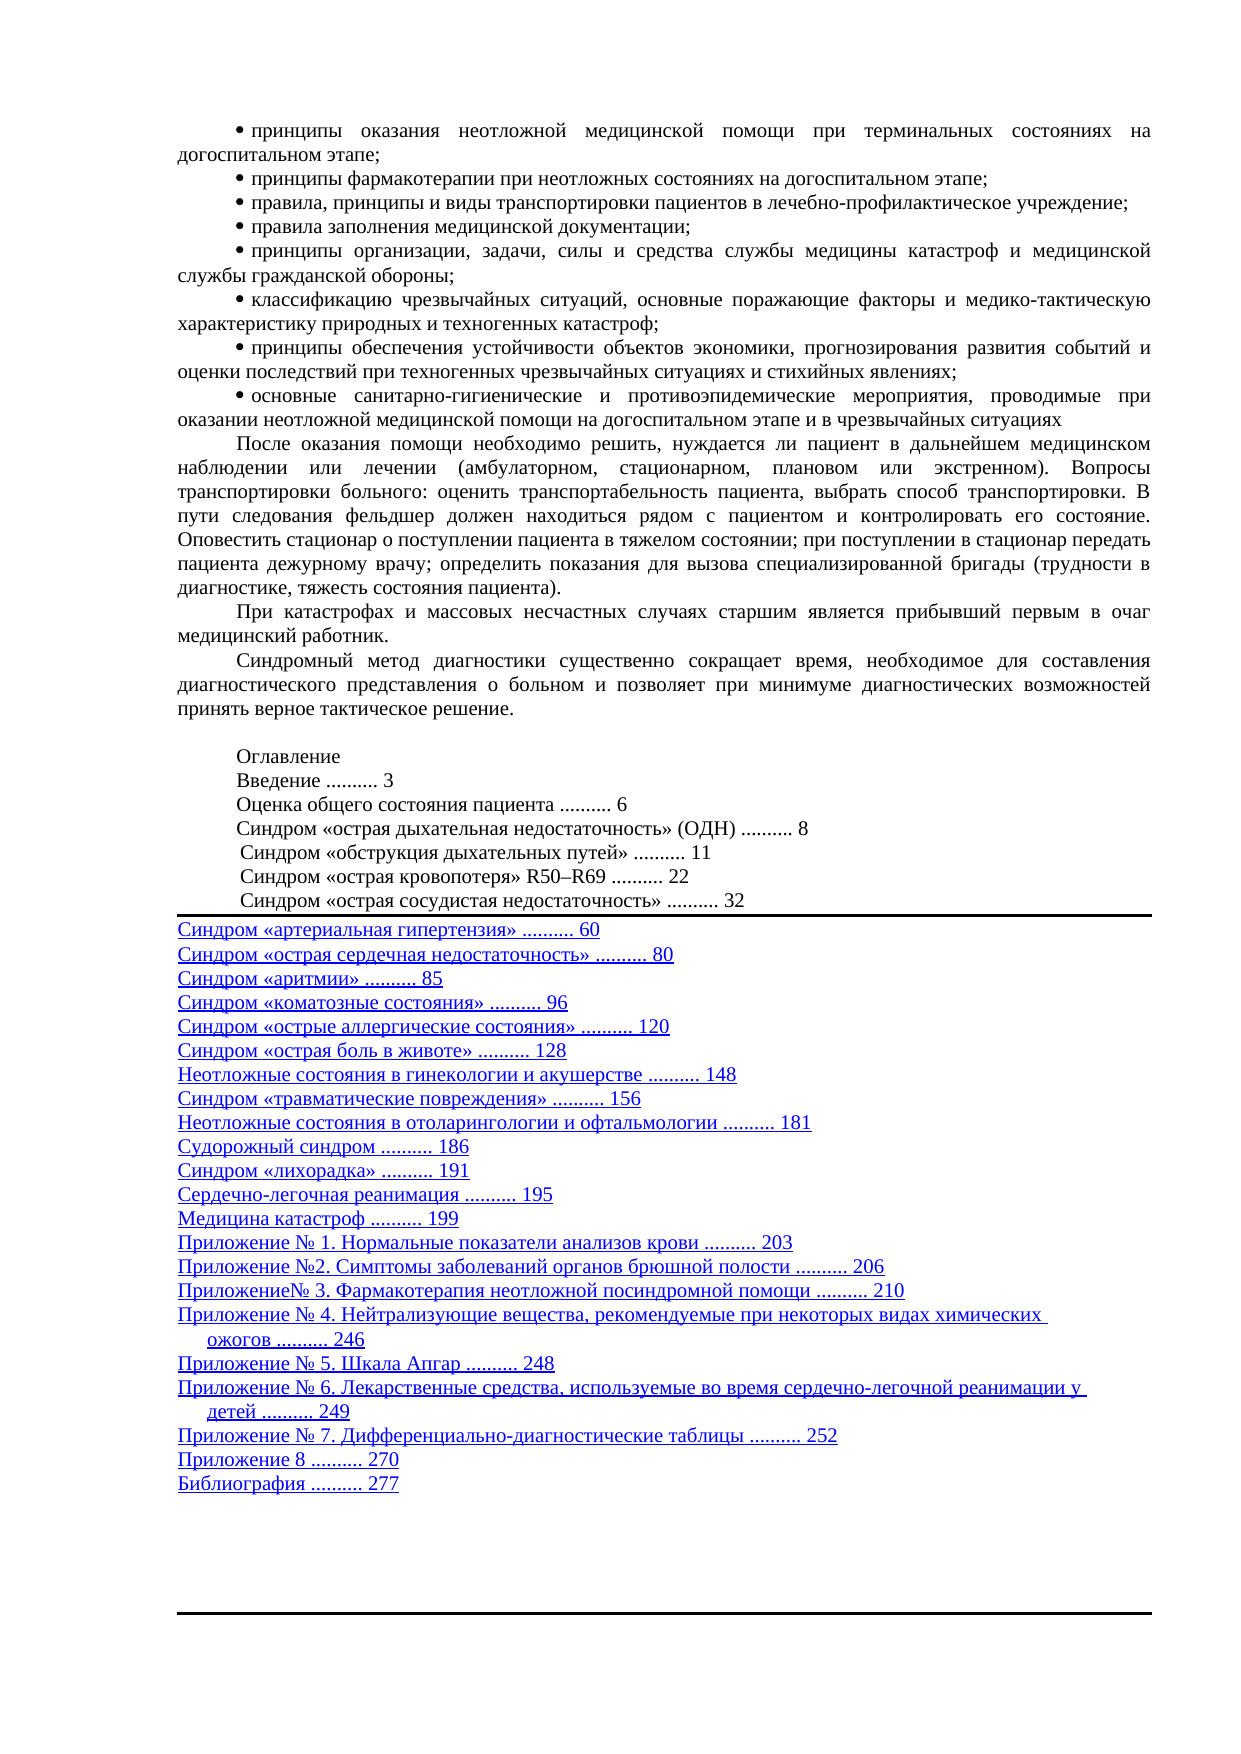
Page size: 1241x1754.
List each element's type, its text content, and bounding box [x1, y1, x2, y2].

text основные санитарно-гигиенические и противоэпидемические мероприятия, проводимые при оказании неотложной медицинской помощи на догоспитальном этапе и в чрезвычайных ситуациях [177, 383, 1152, 431]
subtitle Синдром «острая сердечная недостаточность» .......... 80 [177, 941, 1152, 966]
text правила заполнения медицинской документации; [177, 214, 1152, 238]
subtitle Приложение № 7. Дифференциально-диагностические таблицы .......... 252 [177, 1423, 1152, 1447]
text Оглавление [177, 744, 1152, 768]
subtitle Приложение № 5. Шкала Апгар .......... 248 [177, 1351, 1152, 1374]
subtitle Синдром «аритмии» .......... 85 [177, 966, 1152, 989]
subtitle Неотложные состояния в отоларингологии и офтальмологии .......... 181 [177, 1110, 1152, 1134]
subtitle Медицина катастроф .......... 199 [177, 1206, 1152, 1230]
text Синдром «острая сосудистая недостаточность» .......... 32 [177, 888, 1152, 914]
text Синдром «острая кровопотеря» R50–R69 .......... 22 [177, 864, 1152, 888]
subtitle Приложение№ 3. Фармакотерапия неотложной посиндромной помощи .......... 210 [177, 1278, 1152, 1302]
subtitle Синдром «артериальная гипертензия» .......... 60 [177, 917, 1152, 941]
subtitle Судорожный синдром .......... 186 [177, 1134, 1152, 1158]
subtitle Синдром «острая боль в животе» .......... 128 [177, 1038, 1152, 1062]
text классификацию чрезвычайных ситуаций, основные поражающие факторы и медико-тактическую характеристику природных и техногенных катастроф; [177, 287, 1152, 335]
subtitle Синдром «острые аллергические состояния» .......... 120 [177, 1014, 1152, 1038]
subtitle Синдром «лихорадка» .......... 191 [177, 1158, 1152, 1182]
subtitle Синдром «травматические повреждения» .......... 156 [177, 1086, 1152, 1110]
text Оценка общего состояния пациента .......... 6 [177, 792, 1152, 816]
subtitle Приложение № 1. Нормальные показатели анализов крови .......... 203 [177, 1230, 1152, 1254]
text Синдром «обструкция дыхательных путей» .......... 11 [177, 840, 1152, 864]
subtitle Приложение 8 .......... 270 [177, 1447, 1152, 1471]
subtitle Синдром «коматозные состояния» .......... 96 [177, 989, 1152, 1014]
subtitle Приложение № 6. Лекарственные средства, используемые во время сердечно-легочной реанимации у детей .......... 249 [177, 1374, 1152, 1423]
text Введение .......... 3 [177, 768, 1152, 792]
subtitle Библиография .......... 277 [177, 1471, 1152, 1495]
subtitle Неотложные состояния в гинекологии и акушерстве .......... 148 [177, 1062, 1152, 1086]
text принципы обеспечения устойчивости объектов экономики, прогнозирования развития событий и оценки последствий при техногенных чрезвычайных ситуациях и стихийных явлениях; [177, 335, 1152, 383]
text При катастрофах и массовых несчастных случаях старшим является прибывший первым в очаг медицинский работник. [177, 599, 1152, 647]
subtitle Приложение № 4. Нейтрализующие вещества, рекомендуемые при некоторых видах химических ожогов .......... 246 [177, 1302, 1152, 1351]
text Синдром «острая дыхательная недостаточность» (ОДН) .......... 8 [177, 816, 1152, 840]
subtitle Сердечно-легочная реанимация .......... 195 [177, 1182, 1152, 1206]
text Синдромный метод диагностики существенно сокращает время, необходимое для составления диагностического представления о больном и позволяет при минимуме диагностических возможностей принять верное тактическое решение. [177, 647, 1152, 720]
text принципы организации, задачи, силы и средства службы медицины катастроф и медицинской службы гражданской обороны; [177, 238, 1152, 287]
text принципы фармакотерапии при неотложных состояниях на догоспитальном этапе; [177, 166, 1152, 190]
text После оказания помощи необходимо решить, нуждается ли пациент в дальнейшем медицинском наблюдении или лечении (амбулаторном, стационарном, плановом или экстренном). Вопросы транспортировки больного: оценить транспортабельность пациента, выбрать способ транспортировки. В пути следования фельдшер должен находиться рядом с пациентом и контролировать его состояние. Оповестить стационар о поступлении пациента в тяжелом состоянии; при поступлении в стационар передать пациента дежурному врачу; определить показания для вызова специализированной бригады (трудности в диагностике, тяжесть состояния пациента). [177, 431, 1152, 599]
text принципы оказания неотложной медицинской помощи при терминальных состояниях на догоспитальном этапе; [177, 118, 1152, 166]
text правила, принципы и виды транспортировки пациентов в лечебно-профилактическое учреждение; [177, 190, 1152, 214]
subtitle Приложение №2. Симптомы заболеваний органов брюшной полости .......... 206 [177, 1254, 1152, 1278]
